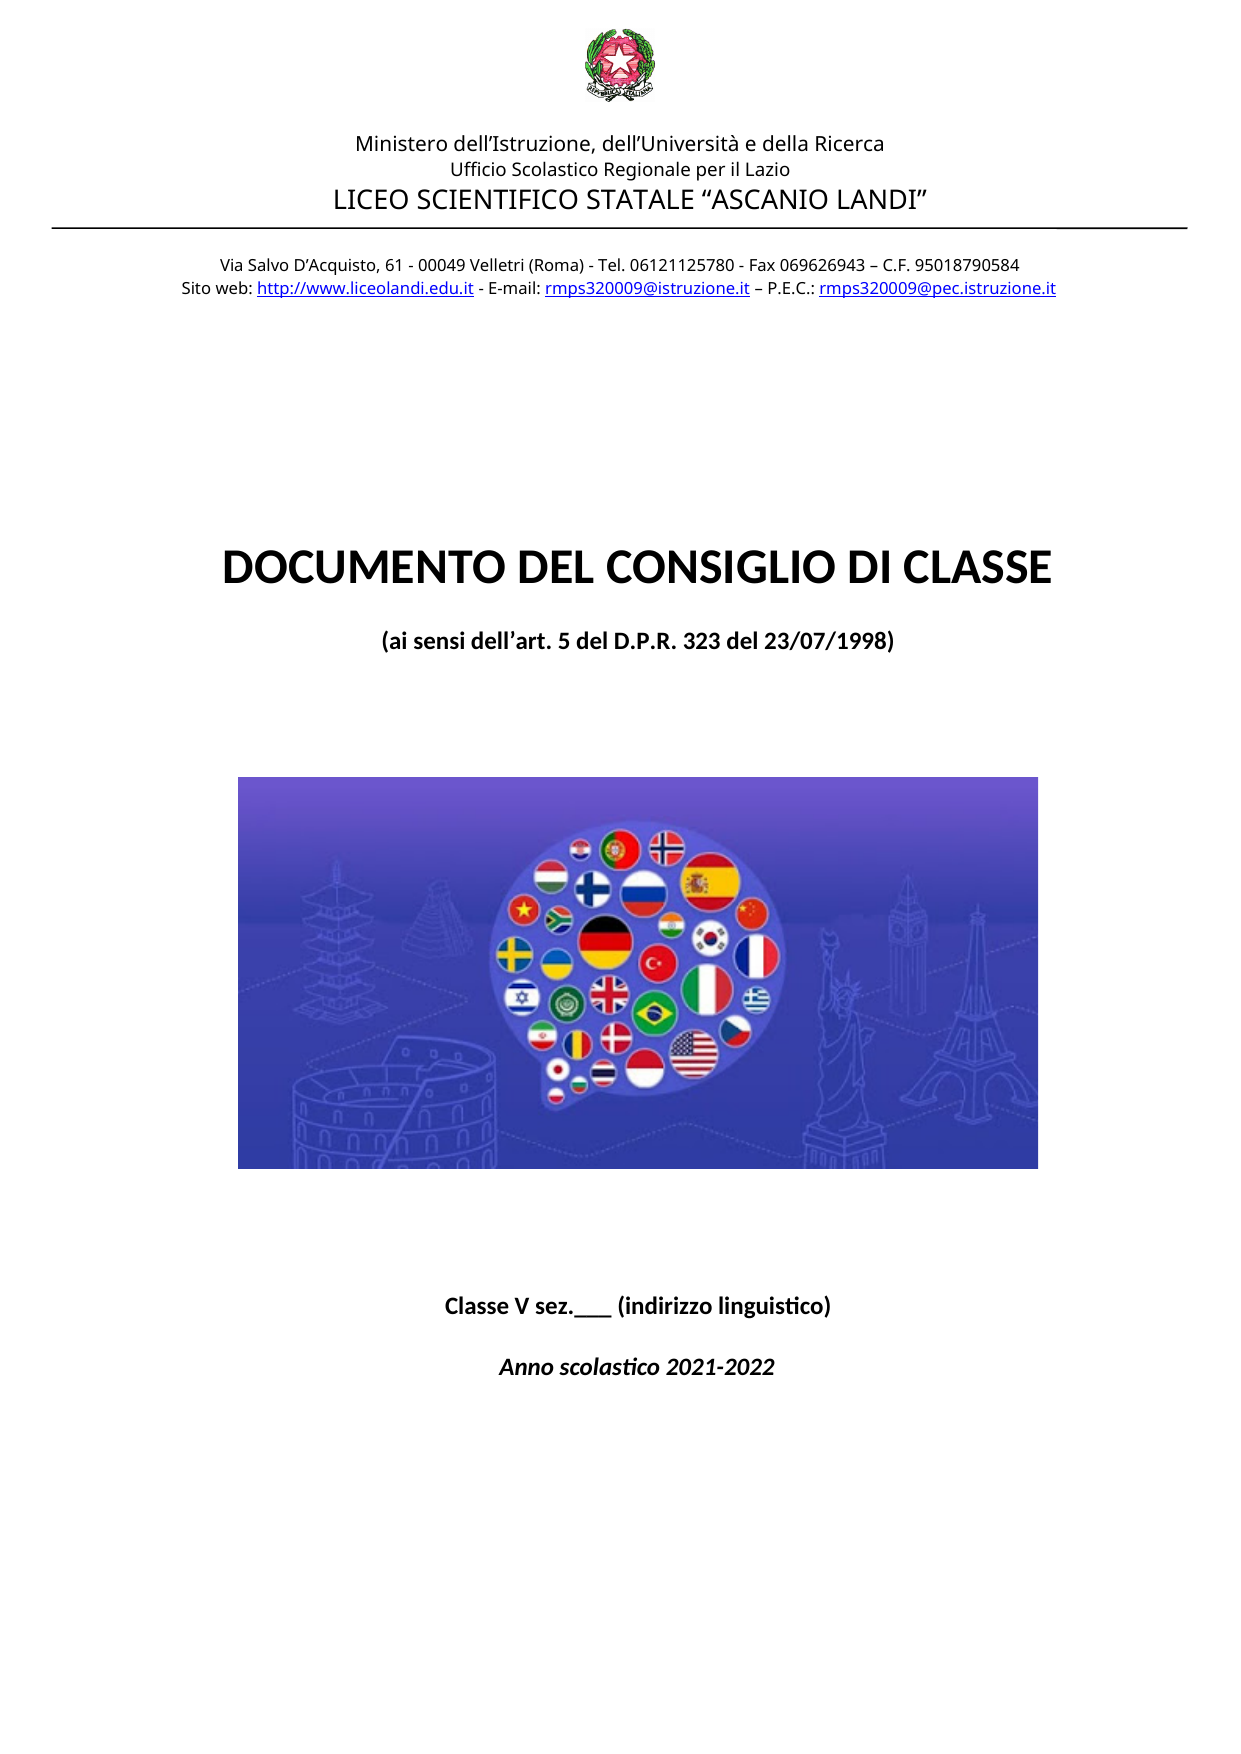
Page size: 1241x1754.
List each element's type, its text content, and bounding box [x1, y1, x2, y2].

text Ufficio Scolastico Regionale per il Lazio [118, 159, 1122, 180]
text LICEO SCIENTIFICO STATALE “ASCANIO LANDI” [118, 180, 1122, 217]
picture [584, 28, 656, 102]
text Anno scolastico 2021-2022 [118, 1352, 1158, 1382]
text DOCUMENTO DEL CONSIGLIO DI CLASSE [118, 535, 1158, 596]
picture [238, 777, 1039, 1169]
text Sito web: http://www.liceolandi.edu.it - E-mail: rmps320009@istruzione.it – P.E.C.: rmps320009@pec.istruzione.it [118, 277, 1119, 299]
text Ministero dell’Istruzione, dell’Università e della Ricerca [118, 129, 1122, 157]
text Via Salvo D’Acquisto, 61 - 00049 Velletri (Roma) - Tel. 06121125780 - Fax 069626943 – C.F. 95018790584 [118, 254, 1122, 277]
text (ai sensi dell’art. 5 del D.P.R. 323 del 23/07/1998) [118, 625, 1158, 656]
text Classe V sez.___ (indirizzo linguistico) [118, 1291, 1158, 1321]
